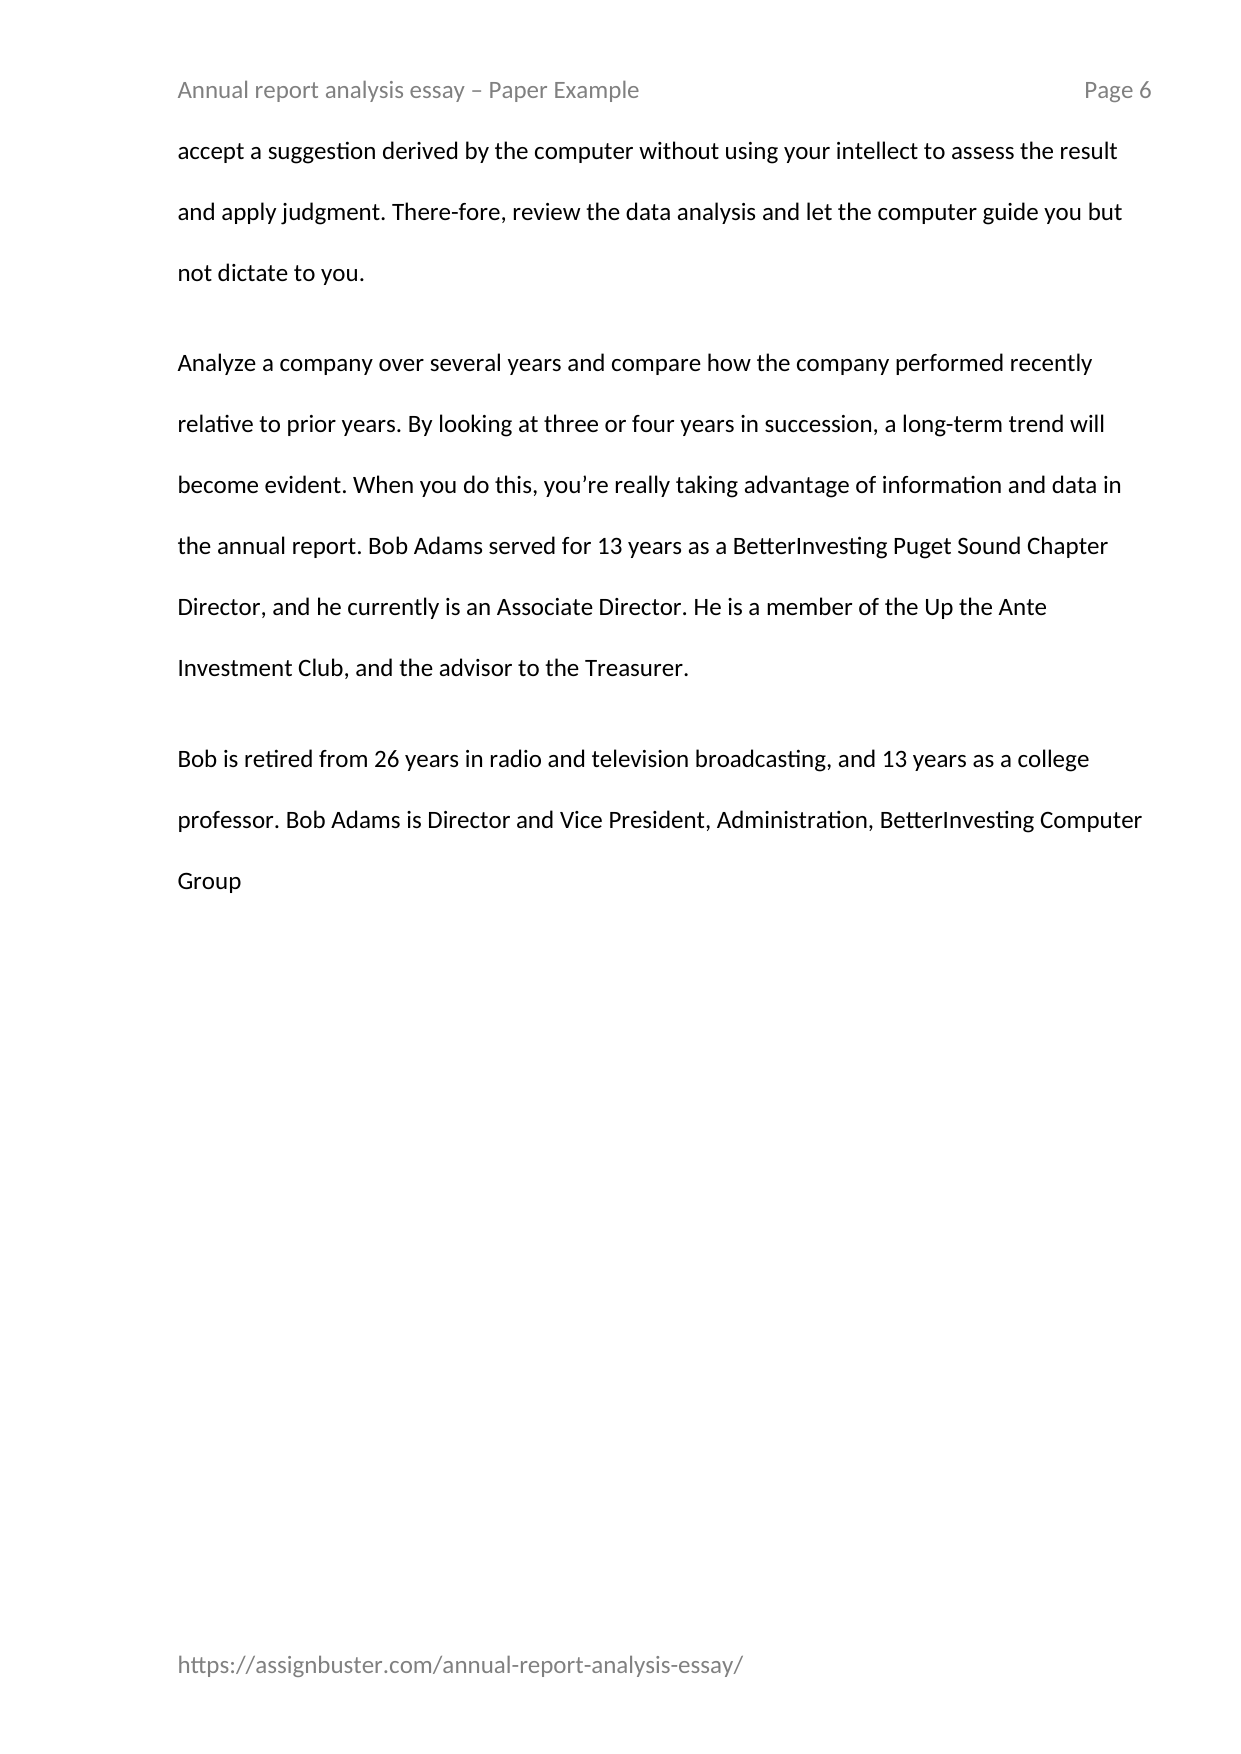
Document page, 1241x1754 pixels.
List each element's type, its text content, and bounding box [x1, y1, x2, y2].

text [177, 135, 1152, 287]
text Analyze a company over several years and compare how the company performed recently relative to prior years. By looking at three or four years in succession, a long-term trend will become evident. When you do this, you’re really taking advantage of information and data in the annual report. Bob Adams served for 13 years as a BetterInvesting Puget Sound Chapter Director, and he currently is an Associate Director. He is a member of the Up the Ante Investment Club, and the advisor to the Treasurer. [177, 347, 1152, 683]
text Bob is retired from 26 years in radio and television broadcasting, and 13 years as a college professor. Bob Adams is Director and Vice President, Administration, BetterInvesting Computer Group [177, 743, 1152, 896]
